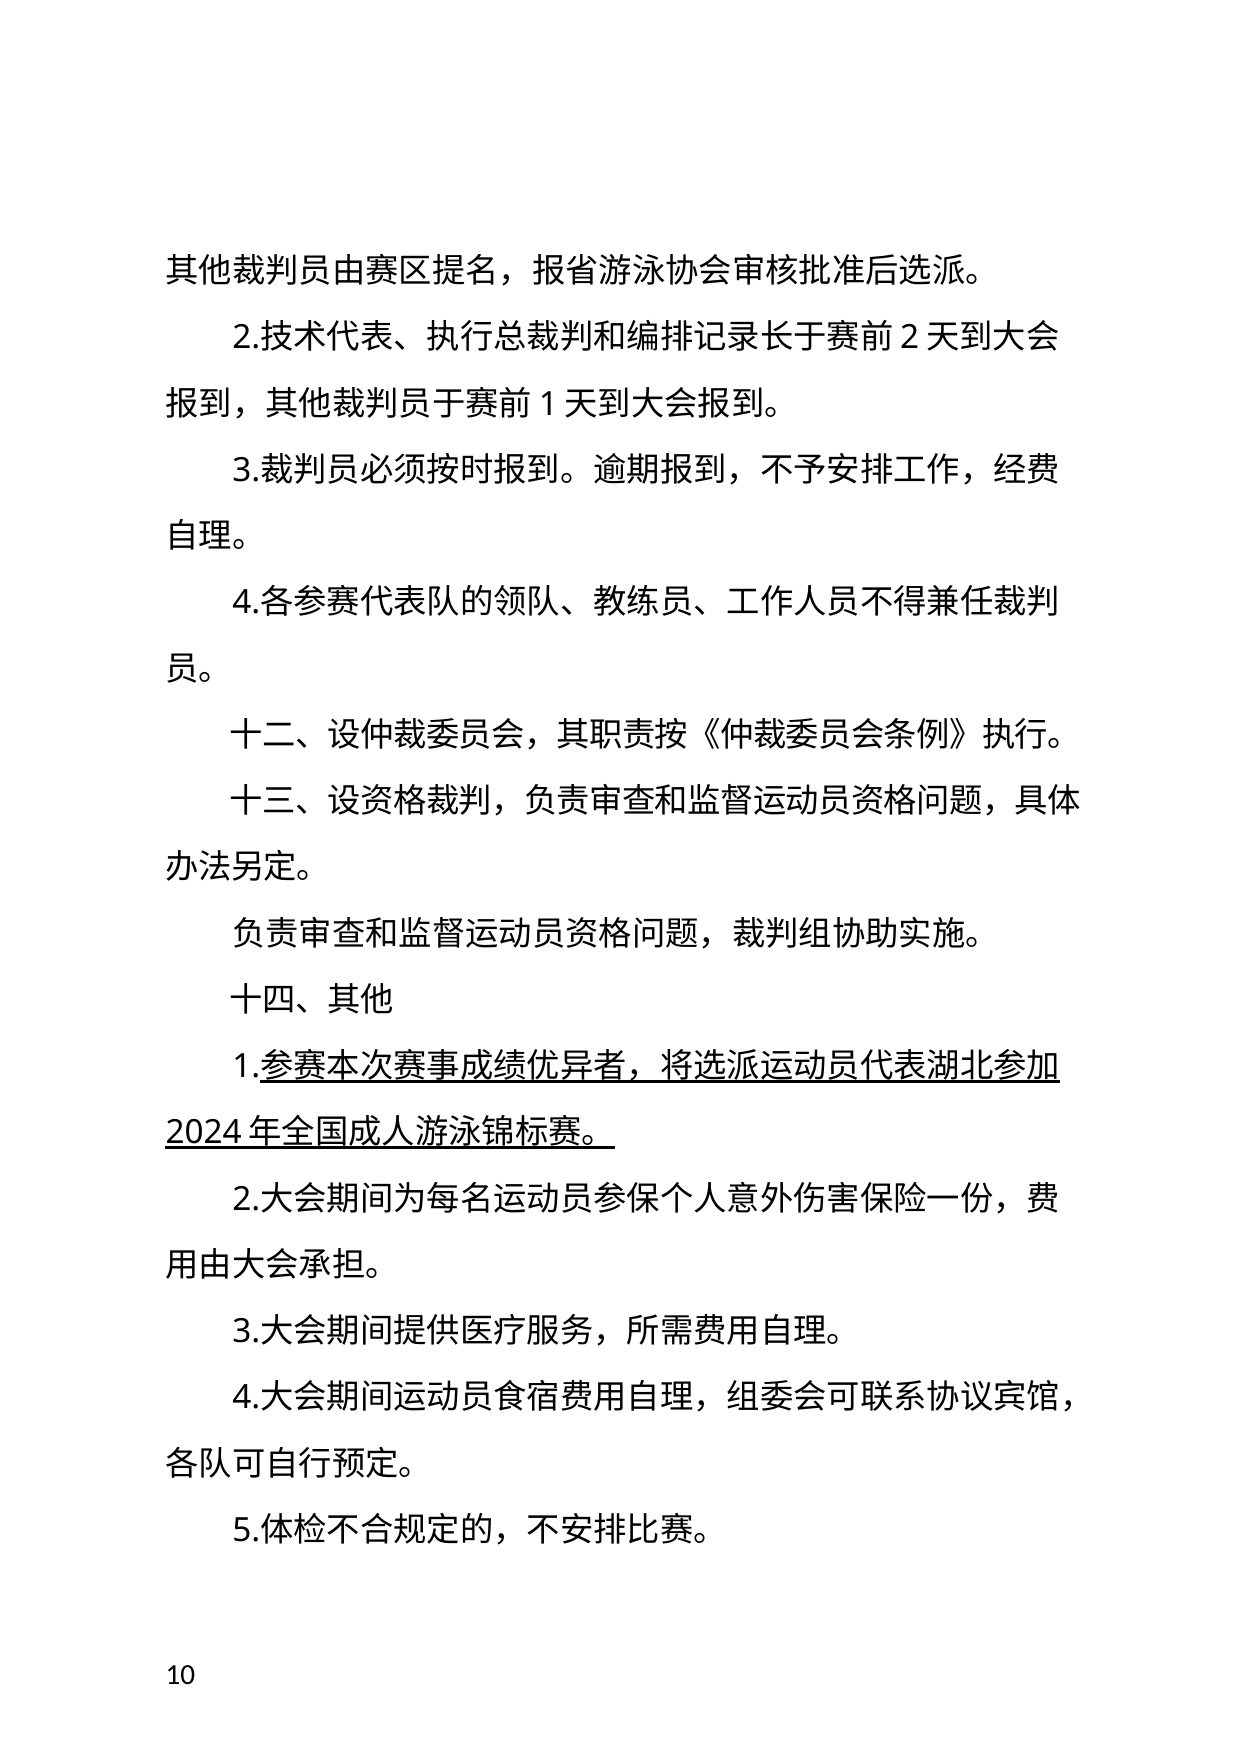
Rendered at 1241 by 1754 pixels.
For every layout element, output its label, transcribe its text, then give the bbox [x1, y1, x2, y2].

text 2.技术代表、执行总裁判和编排记录长于赛前2天到大会报到，其他裁判员于赛前1天到大会报到。 [165, 301, 1087, 434]
text 十四、其他 [165, 964, 1087, 1030]
text 2.大会期间为每名运动员参保个人意外伤害保险一份，费用由大会承担。 [165, 1163, 1087, 1295]
text 4.各参赛代表队的领队、教练员、工作人员不得兼任裁判员。 [165, 566, 1087, 699]
text 3.裁判员必须按时报到。逾期报到，不予安排工作，经费自理。 [165, 434, 1087, 566]
text 十三、设资格裁判，负责审查和监督运动员资格问题，具体办法另定。 [165, 765, 1087, 898]
text 3.大会期间提供医疗服务，所需费用自理。 [165, 1295, 1087, 1361]
text 4.大会期间运动员食宿费用自理，组委会可联系协议宾馆，各队可自行预定。 [165, 1361, 1087, 1494]
text 十二、设仲裁委员会，其职责按《仲裁委员会条例》执行。 [165, 699, 1087, 765]
text 负责审查和监督运动员资格问题，裁判组协助实施。 [165, 898, 1087, 964]
text 5.体检不合规定的，不安排比赛。 [165, 1494, 1087, 1560]
text 1.参赛本次赛事成绩优异者，将选派运动员代表湖北参加2024年全国成人游泳锦标赛。 [165, 1030, 1087, 1163]
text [165, 235, 1087, 301]
